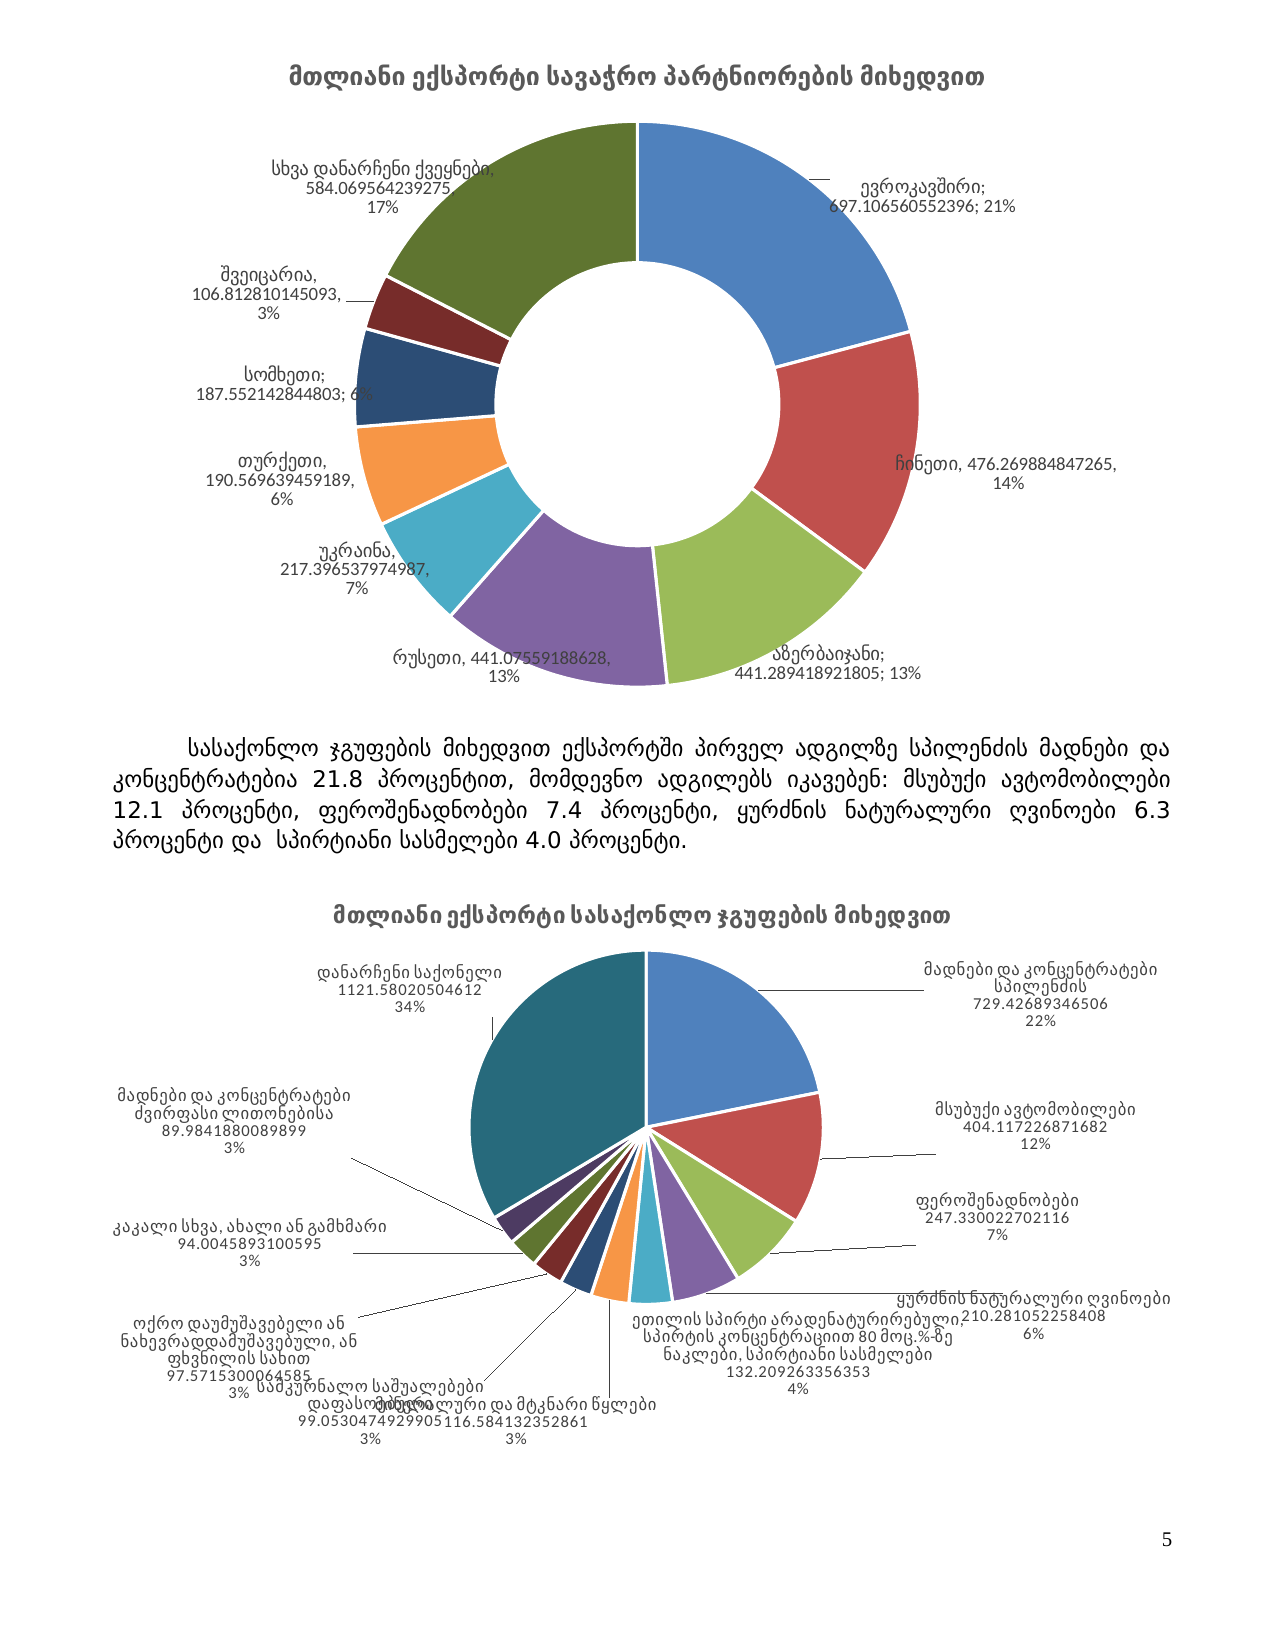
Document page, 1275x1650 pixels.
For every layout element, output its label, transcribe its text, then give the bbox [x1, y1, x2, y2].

text სასაქონლო ჯგუფების მიხედვით ექსპორტში პირველ ადგილზე სპილენძის მადნები და კონცენტრატებია 21.8 პროცენტით, მომდევნო ადგილებს იკავებენ: მსუბუქი ავტომობილები 12.1 პროცენტი, ფეროშენადნობები 7.4 პროცენტი, ყურძნის ნატურალური ღვინოები 6.3 პროცენტი და სპირტიანი სასმელები 4.0 პროცენტი. [112, 736, 1172, 854]
